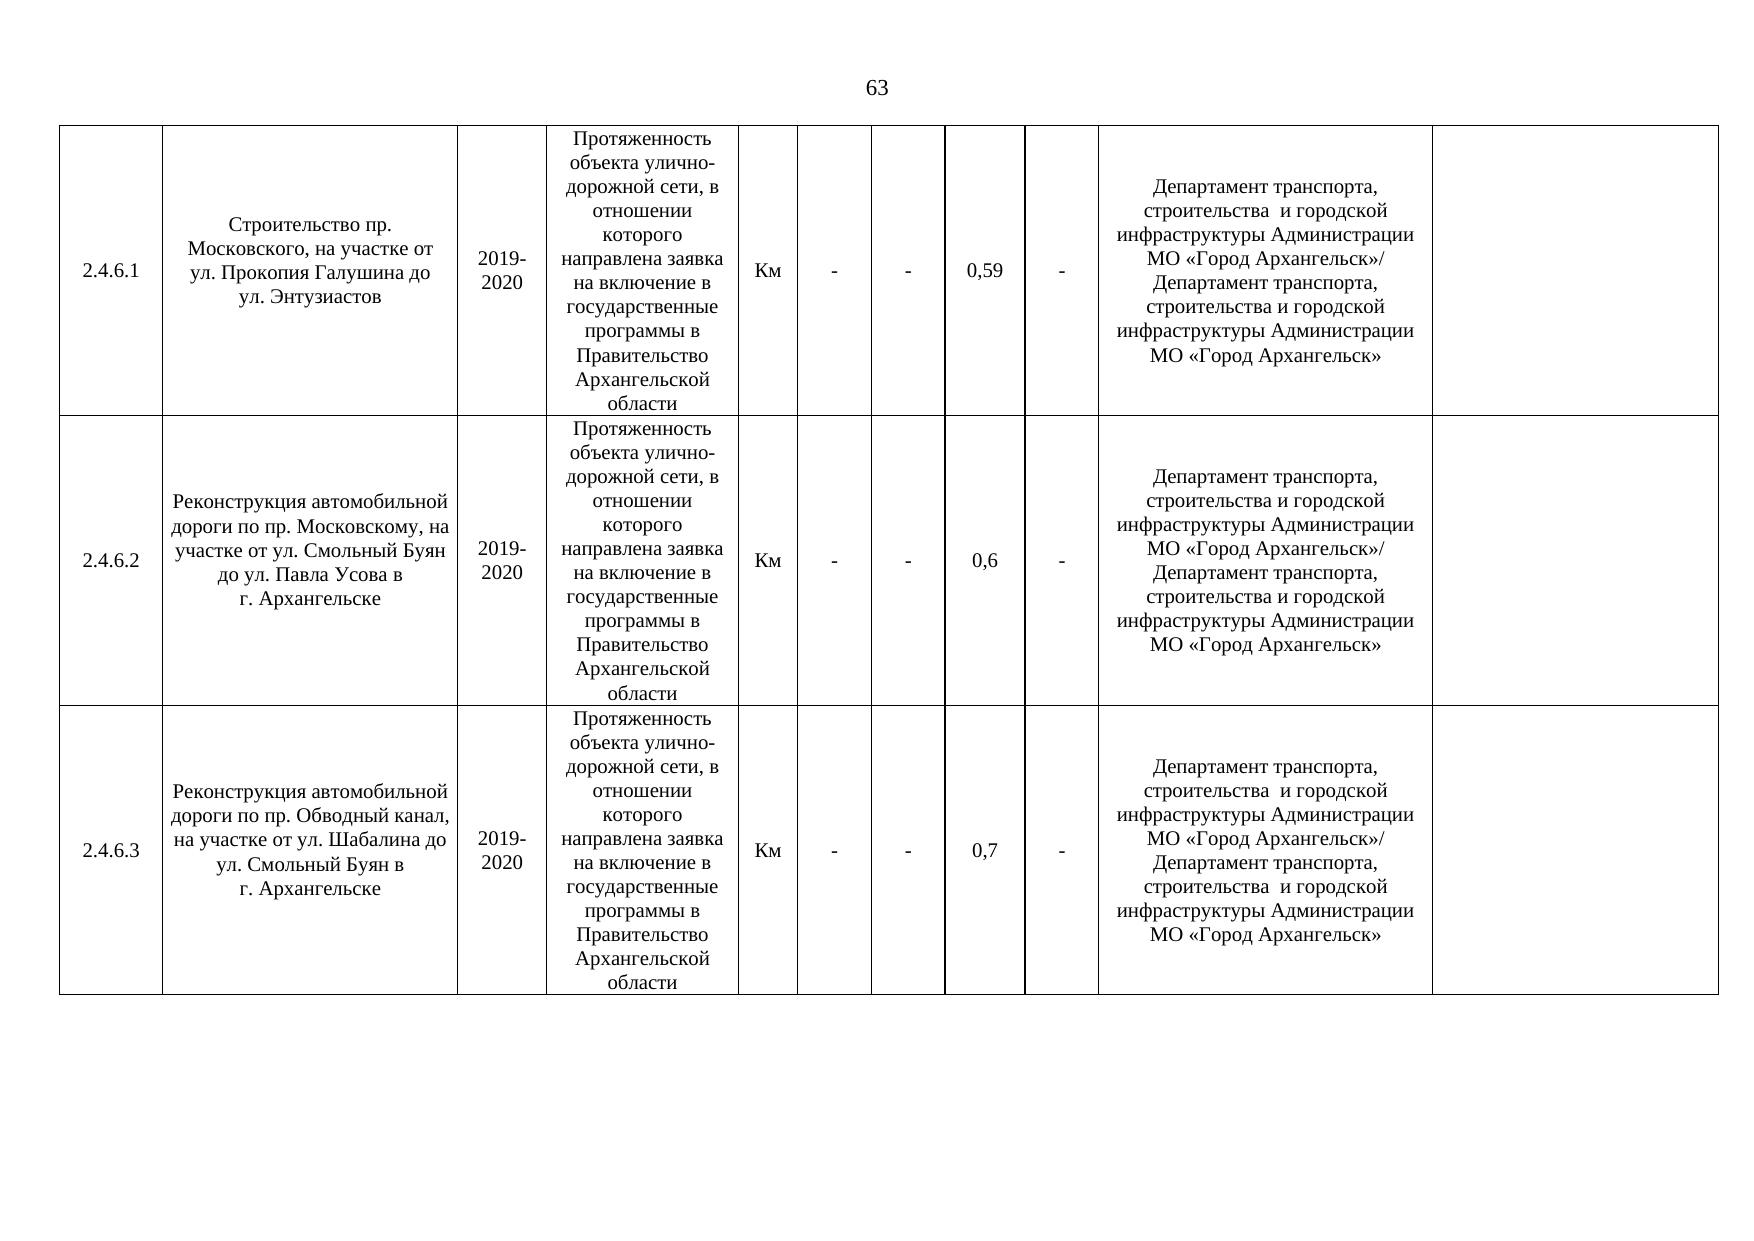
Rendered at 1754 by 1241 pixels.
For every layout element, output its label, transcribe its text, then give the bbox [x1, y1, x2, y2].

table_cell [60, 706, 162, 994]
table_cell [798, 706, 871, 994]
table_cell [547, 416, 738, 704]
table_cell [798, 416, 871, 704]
table_cell - [798, 126, 871, 415]
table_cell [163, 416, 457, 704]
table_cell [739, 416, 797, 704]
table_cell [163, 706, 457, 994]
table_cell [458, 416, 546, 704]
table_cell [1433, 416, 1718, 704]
table_cell - [872, 126, 944, 415]
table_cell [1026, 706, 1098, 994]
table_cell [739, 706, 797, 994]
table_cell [1099, 126, 1432, 415]
table_cell 2019-2020 [458, 126, 546, 415]
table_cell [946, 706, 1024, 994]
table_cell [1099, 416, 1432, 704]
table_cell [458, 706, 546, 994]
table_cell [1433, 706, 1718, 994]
table_cell - [1026, 126, 1098, 415]
table_cell 0,59 [946, 126, 1024, 415]
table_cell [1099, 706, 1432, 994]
table_cell 2.4.6.1 [60, 126, 162, 415]
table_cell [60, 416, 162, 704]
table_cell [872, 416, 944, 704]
table_cell [1433, 126, 1718, 415]
table_cell Км [739, 126, 797, 415]
table_cell Протяженность объекта улично-дорожной сети, в отношении которого направлена заявка на включение в государственные программы в Правительство Архангельской области [547, 126, 738, 415]
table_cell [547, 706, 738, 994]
table_cell Строительство пр. Московского, на участке от ул. Прокопия Галушина до ул. Энтузиастов [163, 126, 457, 415]
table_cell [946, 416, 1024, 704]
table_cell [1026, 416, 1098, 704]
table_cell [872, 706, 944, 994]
